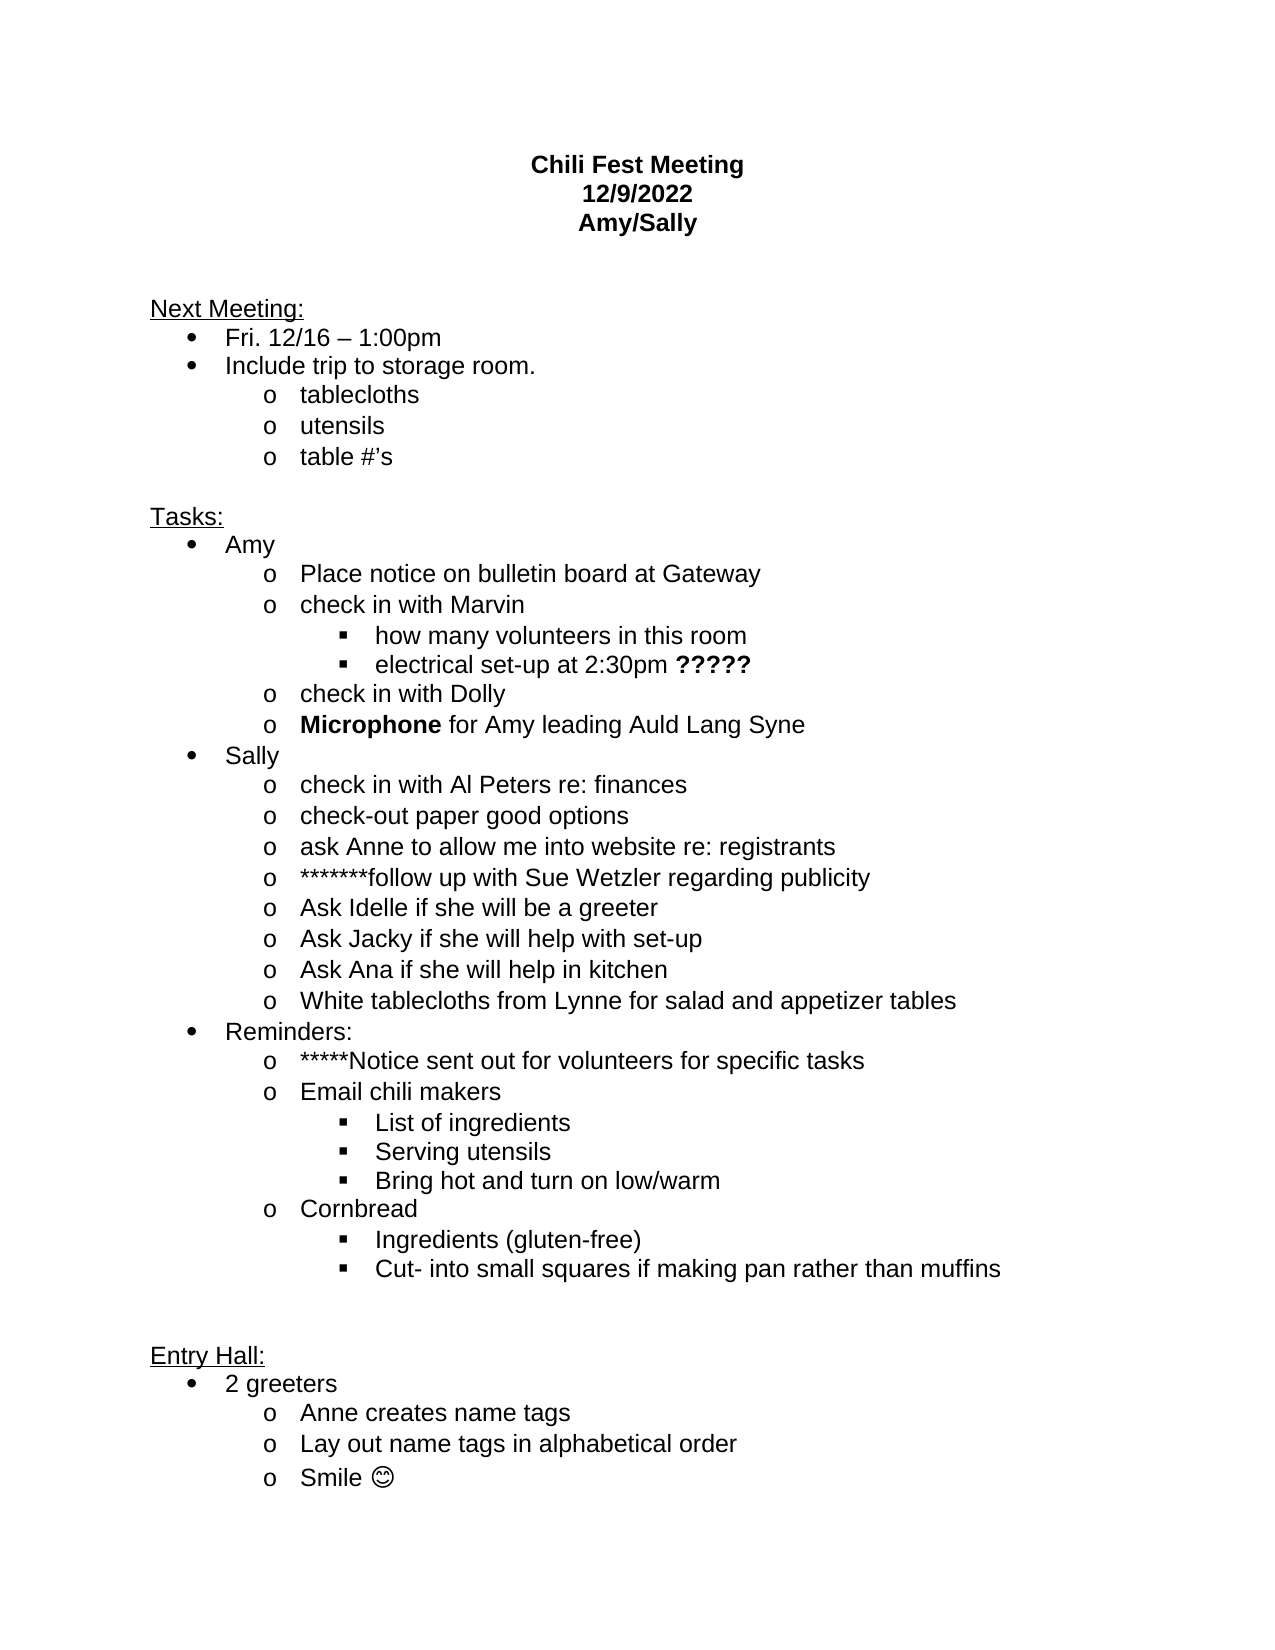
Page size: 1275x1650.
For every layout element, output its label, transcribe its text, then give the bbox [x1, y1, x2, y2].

list Include trip to storage room. [187, 351, 1125, 380]
list Cut- into small squares if making pan rather than muffins [337, 1254, 1125, 1283]
text Tasks: [150, 502, 1125, 531]
list 2 greeters [187, 1369, 1125, 1398]
list utensils [262, 411, 1125, 442]
list Amy [187, 531, 1125, 559]
list tablecloths [262, 380, 1125, 411]
list Sally [187, 741, 1125, 770]
list *******follow up with Sue Wetzler regarding publicity [262, 862, 1125, 893]
list Anne creates name tags [262, 1398, 1125, 1429]
list table #’s [262, 442, 1125, 473]
list Serving utensils [337, 1137, 1125, 1166]
text Chili Fest Meeting [150, 150, 1125, 179]
list Ask Idelle if she will be a greeter [262, 893, 1125, 924]
list ask Anne to allow me into website re: registrants [262, 832, 1125, 862]
list check in with Marvin [262, 590, 1125, 621]
list check-out paper good options [262, 801, 1125, 832]
list Bring hot and turn on low/warm [337, 1166, 1125, 1194]
list Ingredients (gluten-free) [337, 1225, 1125, 1254]
text Next Meeting: [150, 294, 1125, 322]
list Ask Ana if she will help in kitchen [262, 955, 1125, 986]
list check in with Dolly [262, 679, 1125, 710]
list Place notice on bulletin board at Gateway [262, 559, 1125, 590]
list Lay out name tags in alphabetical order [262, 1429, 1125, 1460]
list Smile [262, 1460, 1125, 1494]
text Entry Hall: [150, 1341, 1125, 1369]
list Microphone for Amy leading Auld Lang Syne [262, 710, 1125, 741]
list Cornbread [262, 1194, 1125, 1225]
text Amy/Sally [150, 207, 1125, 236]
text 12/9/2022 [150, 179, 1125, 207]
list Ask Jacky if she will help with set-up [262, 924, 1125, 955]
list White tablecloths from Lynne for salad and appetizer tables [262, 986, 1125, 1017]
list Email chili makers [262, 1077, 1125, 1108]
list electrical set-up at 2:30pm ????? [337, 650, 1125, 679]
list how many volunteers in this room [337, 621, 1125, 650]
list check in with Al Peters re: finances [262, 770, 1125, 801]
list Reminders: [187, 1017, 1125, 1046]
list *****Notice sent out for volunteers for specific tasks [262, 1046, 1125, 1077]
list List of ingredients [337, 1108, 1125, 1137]
list Fri. 12/16 – 1:00pm [187, 322, 1125, 351]
